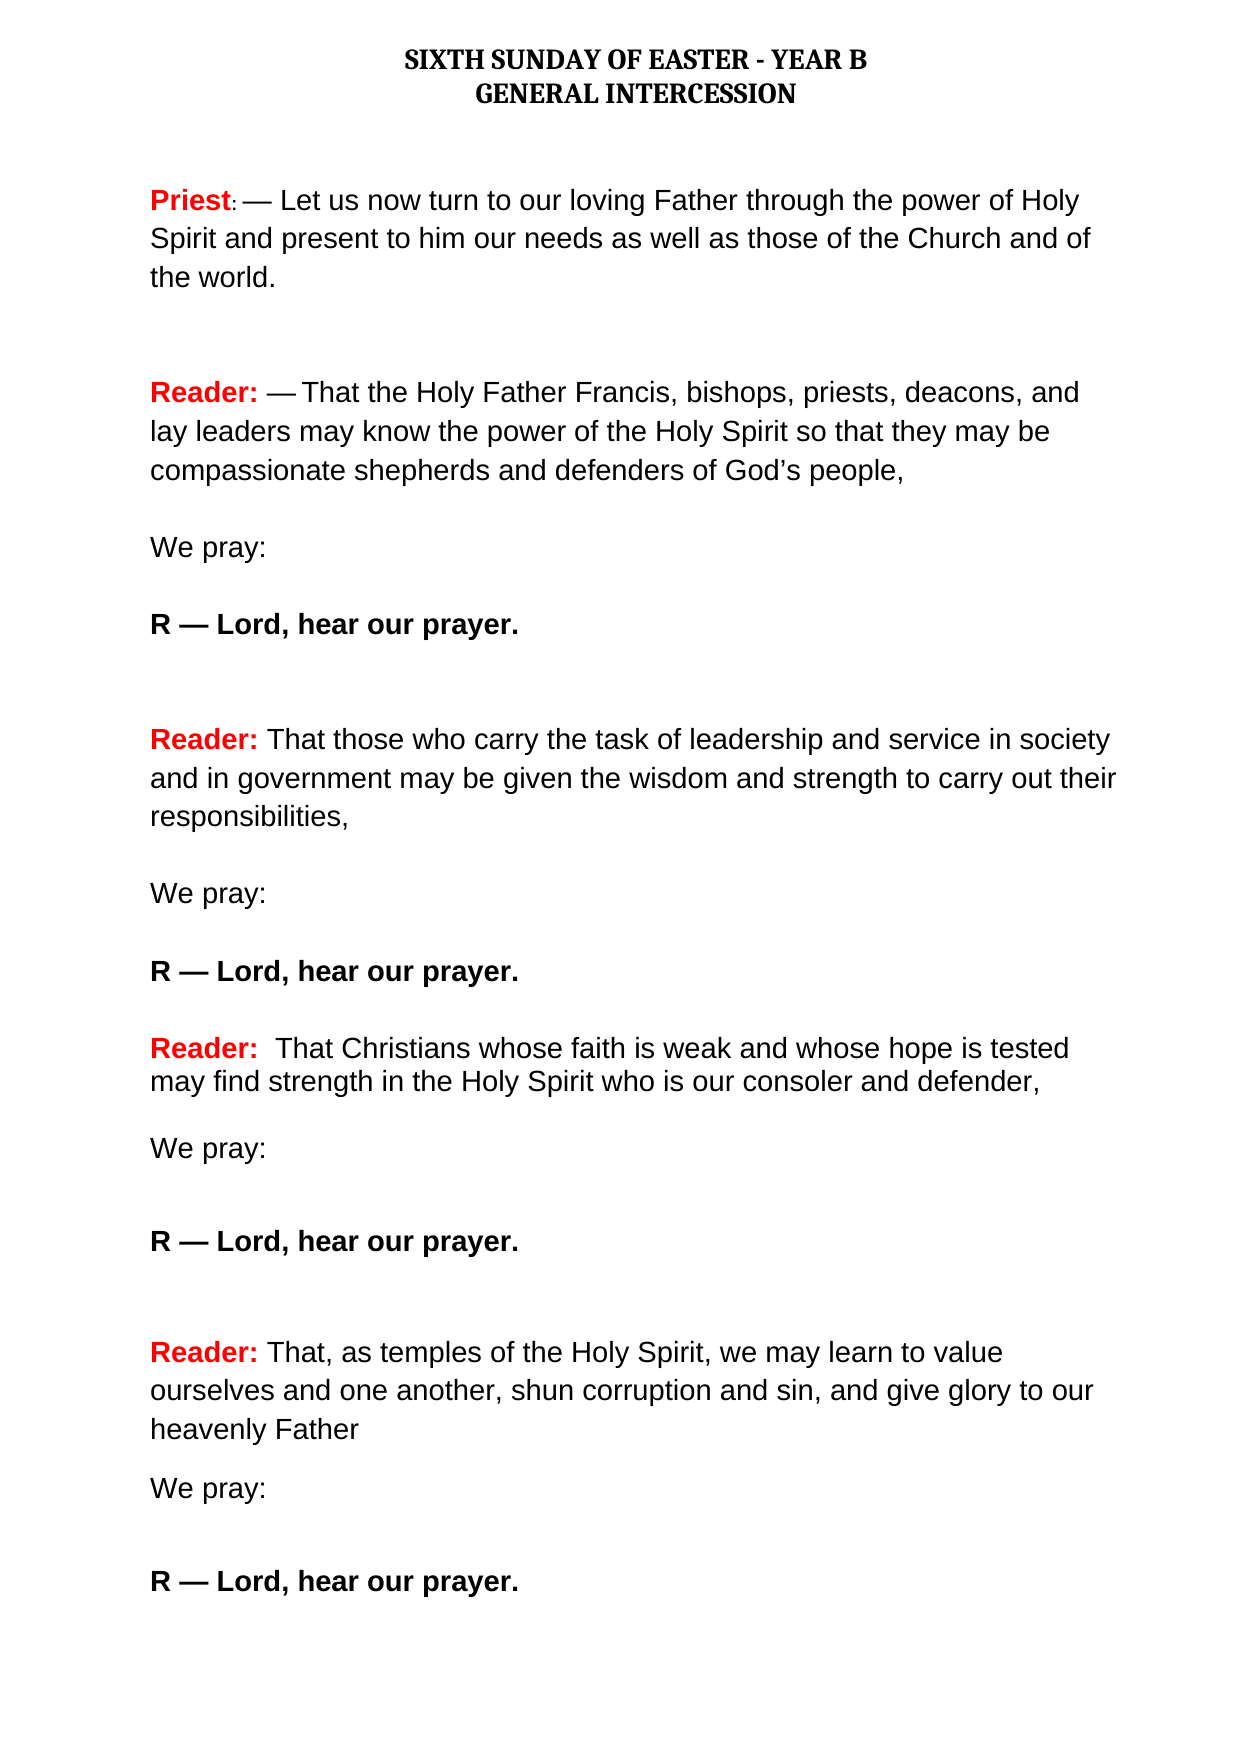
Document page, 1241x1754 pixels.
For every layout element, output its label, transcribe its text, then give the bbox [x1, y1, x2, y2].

text We pray: [150, 1131, 1122, 1165]
text Reader: That, as temples of the Holy Spirit, we may learn to value ourselves and one another, shun corruption and sin, and give glory to our heavenly Father [150, 1335, 1122, 1445]
text GENERAL INTERCESSION [150, 77, 1122, 111]
text SIXTH SUNDAY OF EASTER - YEAR B [150, 43, 1122, 77]
text Reader: That those who carry the task of leadership and service in society and in government may be given the wisdom and strength to carry out their responsibilities, [150, 722, 1122, 833]
text Priest: — Let us now turn to our loving Father through the power of Holy Spirit and present to him our needs as well as those of the Church and of the world. [150, 183, 1122, 293]
text We pray: [150, 1471, 1122, 1505]
text R — Lord, hear our prayer. [150, 607, 1122, 640]
text R — Lord, hear our prayer. [150, 953, 1122, 987]
text R — Lord, hear our prayer. [150, 1564, 1122, 1598]
text R — Lord, hear our prayer. [150, 1224, 1122, 1258]
text We pray: [150, 529, 1122, 563]
text We pray: [150, 876, 1122, 910]
text Reader: — That the Holy Father Francis, bishops, priests, deacons, and lay leaders may know the power of the Holy Spirit so that they may be compassionate shepherds and defenders of God’s people, [150, 375, 1122, 486]
text Reader: That Christians whose faith is weak and whose hope is tested may find strength in the Holy Spirit who is our consoler and defender, [150, 1031, 1122, 1098]
